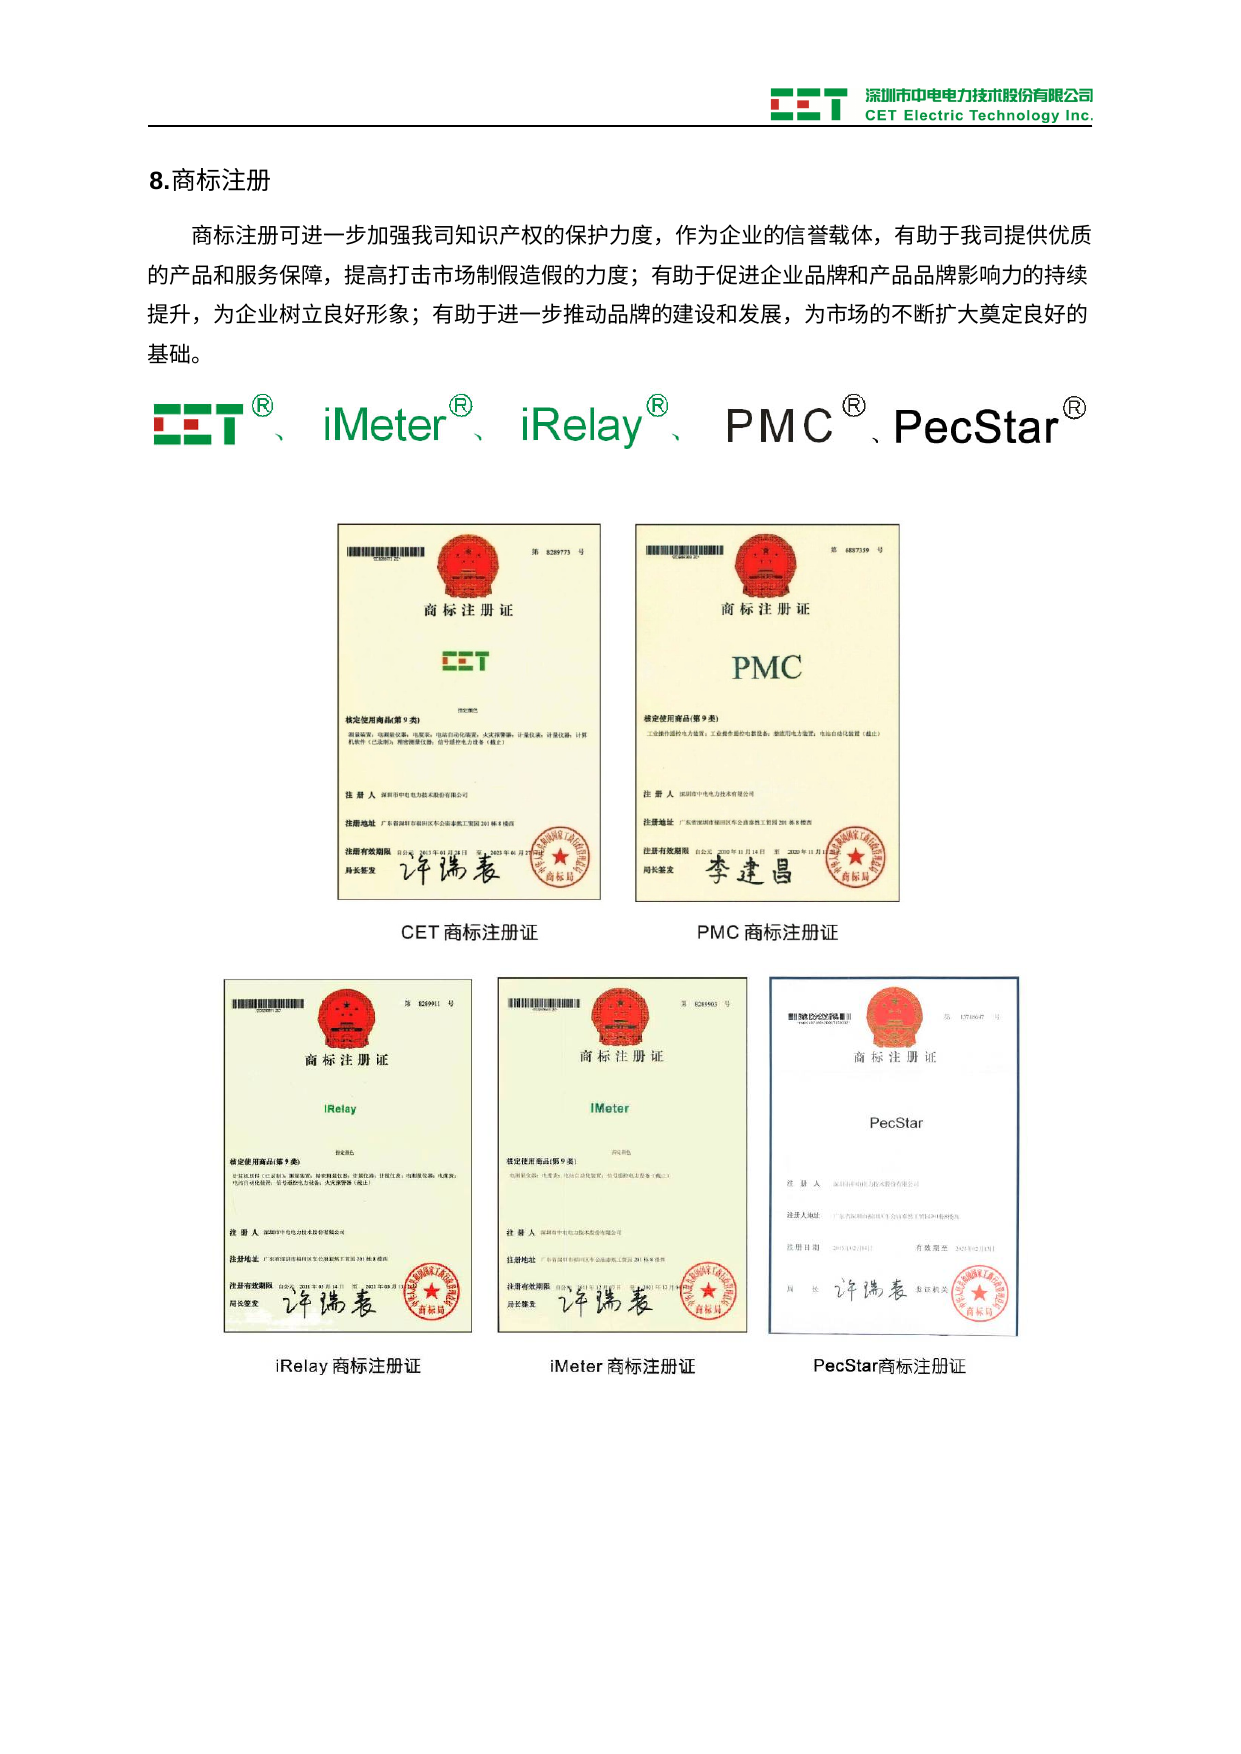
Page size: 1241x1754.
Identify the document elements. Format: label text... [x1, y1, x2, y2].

list 商标注册 [159, 160, 1092, 196]
picture [770, 88, 1093, 123]
text 商标注册可进一步加强我司知识产权的保护力度，作为企业的信誉载体，有助于我司提供优质的产品和服务保障，提高打击市场制假造假的力度；有助于促进企业品牌和产品品牌影响力的持续提升，为企业树立良好形象；有助于进一步推动品牌的建设和发展，为市场的不断扩大奠定良好的基础。 [148, 218, 1092, 368]
picture [147, 388, 1090, 455]
picture [325, 517, 915, 949]
picture [212, 968, 1028, 1375]
